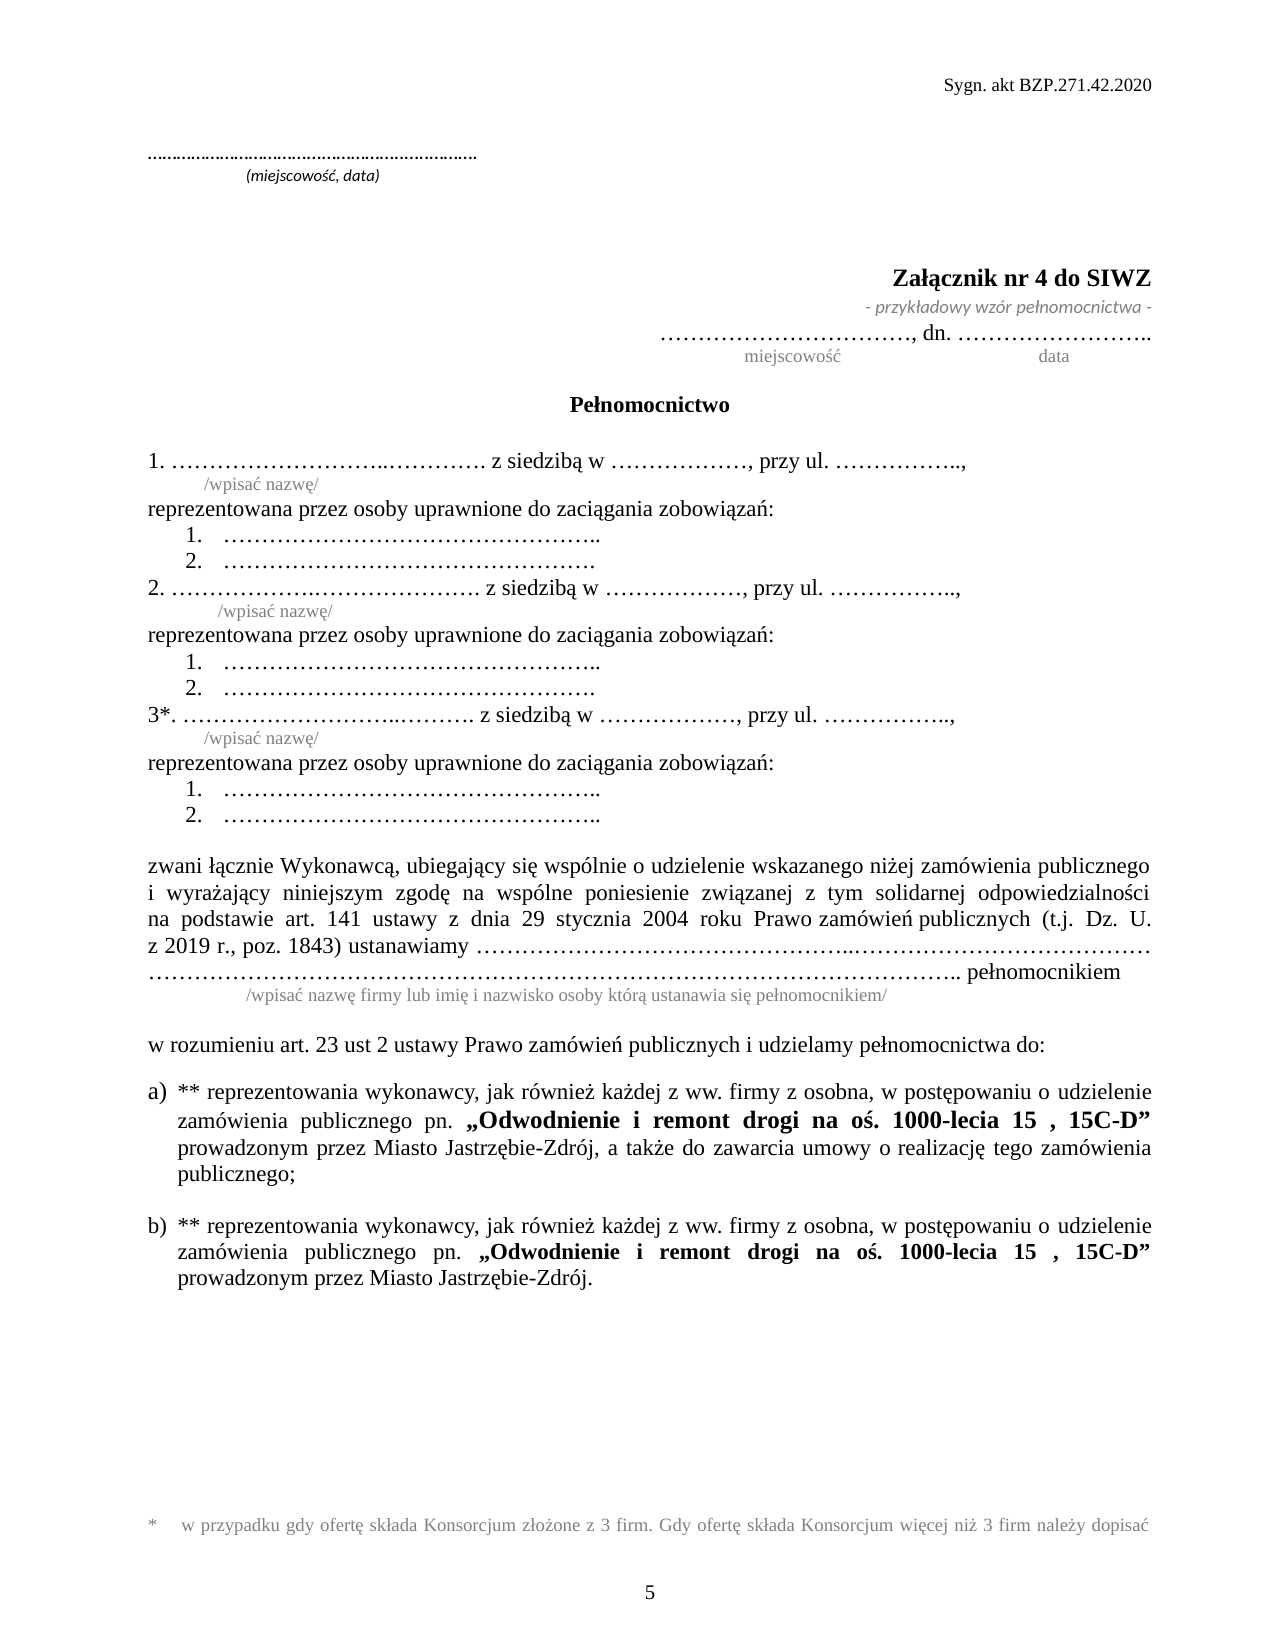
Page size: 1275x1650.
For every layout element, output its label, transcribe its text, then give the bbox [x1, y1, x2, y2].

text ……………………………...……………..…..………. [148, 139, 1152, 165]
text - przykładowy wzór pełnomocnictwa - [148, 296, 1152, 318]
text reprezentowana przez osoby uprawnione do zaciągania zobowiązań: [148, 494, 1152, 521]
list ………………………………………….. [185, 521, 1152, 547]
text w rozumieniu art. 23 ust 2 ustawy Prawo zamówień publicznych i udzielamy pełnomocnictwa do: [148, 1031, 1152, 1057]
text miejscowość data [148, 345, 1152, 366]
list …………………………………………. [185, 547, 1152, 574]
text ……………………………, dn. …………………….. [148, 318, 1152, 345]
text /wpisać nazwę/ [148, 727, 1152, 748]
text zwani łącznie Wykonawcą, ubiegający się wspólnie o udzielenie wskazanego niżej zamówienia publicznego i wyrażający niniejszym zgodę na wspólne poniesienie związanej z tym solidarnej odpowiedzialności na podstawie art. 141 ustawy z dnia 29 stycznia 2004 roku Prawo zamówień publicznych (t.j. Dz. U. z 2019 r., poz. 1843) ustanawiamy …………………………………………..………………………………… …………………………………………………………………………………………….. pełnomocnikiem [148, 853, 1152, 984]
text Załącznik nr 4 do SIWZ [738, 263, 1152, 291]
text reprezentowana przez osoby uprawnione do zaciągania zobowiązań: [148, 622, 1152, 648]
list …………………………………………. [185, 674, 1152, 701]
list ………………………………………….. [185, 775, 1152, 801]
text Pełnomocnictwo [148, 391, 1152, 418]
list ………………………………………….. [185, 801, 1152, 828]
text /wpisać nazwę/ [148, 600, 1152, 622]
text (miejscowość, data) [148, 165, 1152, 185]
text reprezentowana przez osoby uprawnione do zaciągania zobowiązań: [148, 748, 1152, 775]
list ………………………………………….. [185, 648, 1152, 674]
text 3*. ………………………..………. z siedzibą w ………………, przy ul. …………….., [148, 701, 1152, 727]
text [148, 1514, 1152, 1536]
text 2. ……………….…………………. z siedzibą w ………………, przy ul. …………….., [148, 574, 1152, 600]
list ** reprezentowania wykonawcy, jak również każdej z ww. firmy z osobna, w postępowaniu o udzielenie zamówienia publicznego pn. „Odwodnienie i remont drogi na oś. 1000-lecia 15 , 15C-D” prowadzonym przez Miasto Jastrzębie-Zdrój, a także do zawarcia umowy o realizację tego zamówienia publicznego; [148, 1076, 1152, 1187]
list ** reprezentowania wykonawcy, jak również każdej z ww. firmy z osobna, w postępowaniu o udzielenie zamówienia publicznego pn. „Odwodnienie i remont drogi na oś. 1000-lecia 15 , 15C-D” prowadzonym przez Miasto Jastrzębie-Zdrój. [148, 1212, 1152, 1291]
text /wpisać nazwę/ [148, 473, 1152, 494]
text 1. ………………………..…………. z siedzibą w ………………, przy ul. …………….., [148, 447, 1152, 473]
text /wpisać nazwę firmy lub imię i nazwisko osoby którą ustanawia się pełnomocnikiem/ [148, 984, 1152, 1006]
